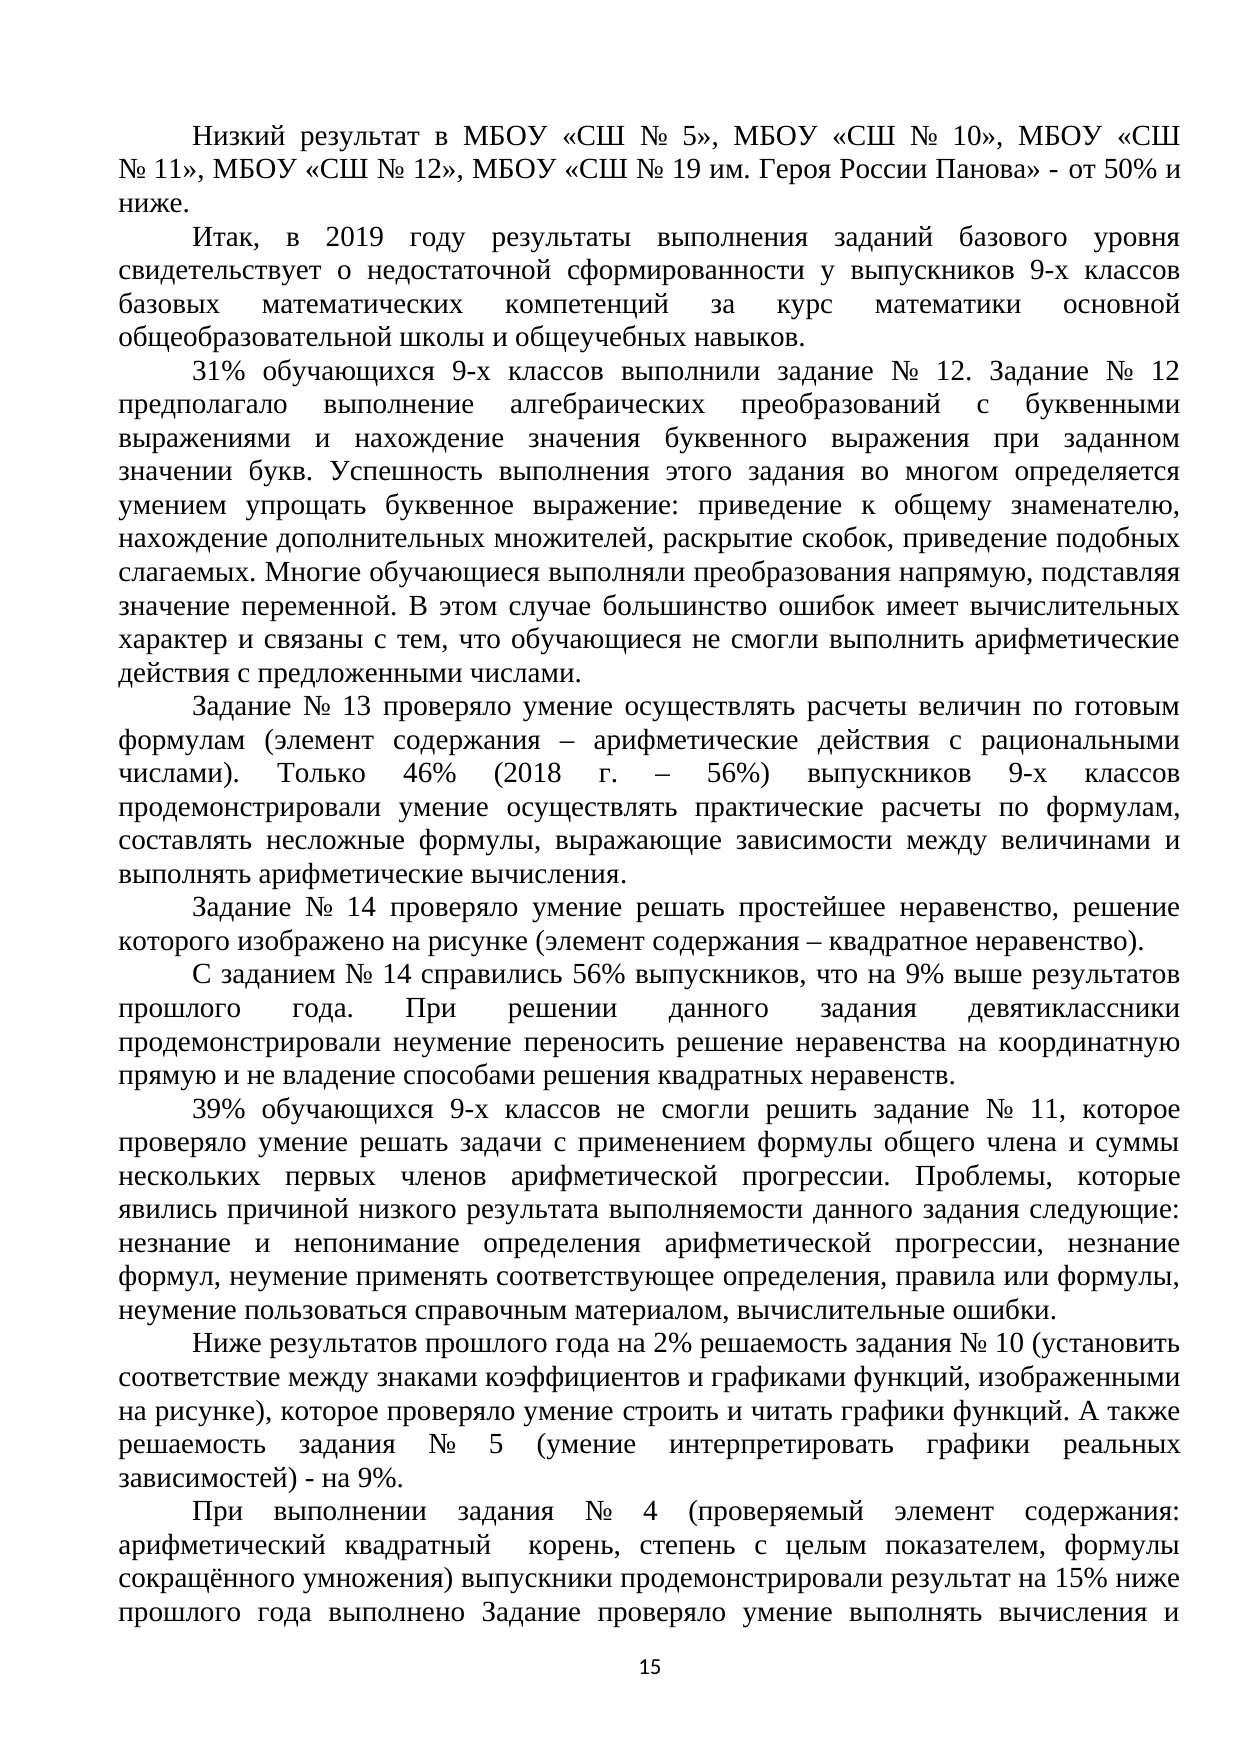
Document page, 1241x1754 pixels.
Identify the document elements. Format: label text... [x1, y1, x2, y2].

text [118, 1493, 1181, 1627]
text С заданием № 14 справились 56% выпускников, что на 9% выше результатов прошлого года. При решении данного задания девятиклассники продемонстрировали неумение переносить решение неравенства на координатную прямую и не владение способами решения квадратных неравенств. [118, 957, 1181, 1091]
text 31% обучающихся 9-х классов выполнили задание № 12. Задание № 12 предполагало выполнение алгебраических преобразований с буквенными выражениями и нахождение значения буквенного выражения при заданном значении букв. Успешность выполнения этого задания во многом определяется умением упрощать буквенное выражение: приведение к общему знаменателю, нахождение дополнительных множителей, раскрытие скобок, приведение подобных слагаемых. Многие обучающиеся выполняли преобразования напрямую, подставляя значение переменной. В этом случае большинство ошибок имеет вычислительных характер и связаны с тем, что обучающиеся не смогли выполнить арифметические действия с предложенными числами. [118, 353, 1181, 688]
text Задание № 13 проверяло умение осуществлять расчеты величин по готовым формулам (элемент содержания – арифметические действия с рациональными числами). Только 46% (2018 г. – 56%) выпускников 9-х классов продемонстрировали умение осуществлять практические расчеты по формулам, составлять несложные формулы, выражающие зависимости между величинами и выполнять арифметические вычисления. [118, 688, 1181, 889]
text Итак, в 2019 году результаты выполнения заданий базового уровня свидетельствует о недостаточной сформированности у выпускников 9-х классов базовых математических компетенций за курс математики основной общеобразовательной школы и общеучебных навыков. [118, 219, 1181, 353]
text Задание № 14 проверяло умение решать простейшее неравенство, решение которого изображено на рисунке (элемент содержания – квадратное неравенство). [118, 889, 1181, 957]
text Низкий результат в МБОУ «СШ № 5», МБОУ «СШ № 10», МБОУ «СШ № 11», МБОУ «СШ № 12», МБОУ «СШ № 19 им. Героя России Панова» - от 50% и ниже. [118, 118, 1181, 219]
text 39% обучающихся 9-х классов не смогли решить задание № 11, которое проверяло умение решать задачи с применением формулы общего члена и суммы нескольких первых членов арифметической прогрессии. Проблемы, которые явились причиной низкого результата выполняемости данного задания следующие: незнание и непонимание определения арифметической прогрессии, незнание формул, неумение применять соответствующее определения, правила или формулы, неумение пользоваться справочным материалом, вычислительные ошибки. [118, 1091, 1181, 1326]
text Ниже результатов прошлого года на 2% решаемость задания № 10 (установить соответствие между знаками коэффициентов и графиками функций, изображенными на рисунке), которое проверяло умение строить и читать графики функций. А также решаемость задания № 5 (умение интерпретировать графики реальных зависимостей) - на 9%. [118, 1326, 1181, 1493]
